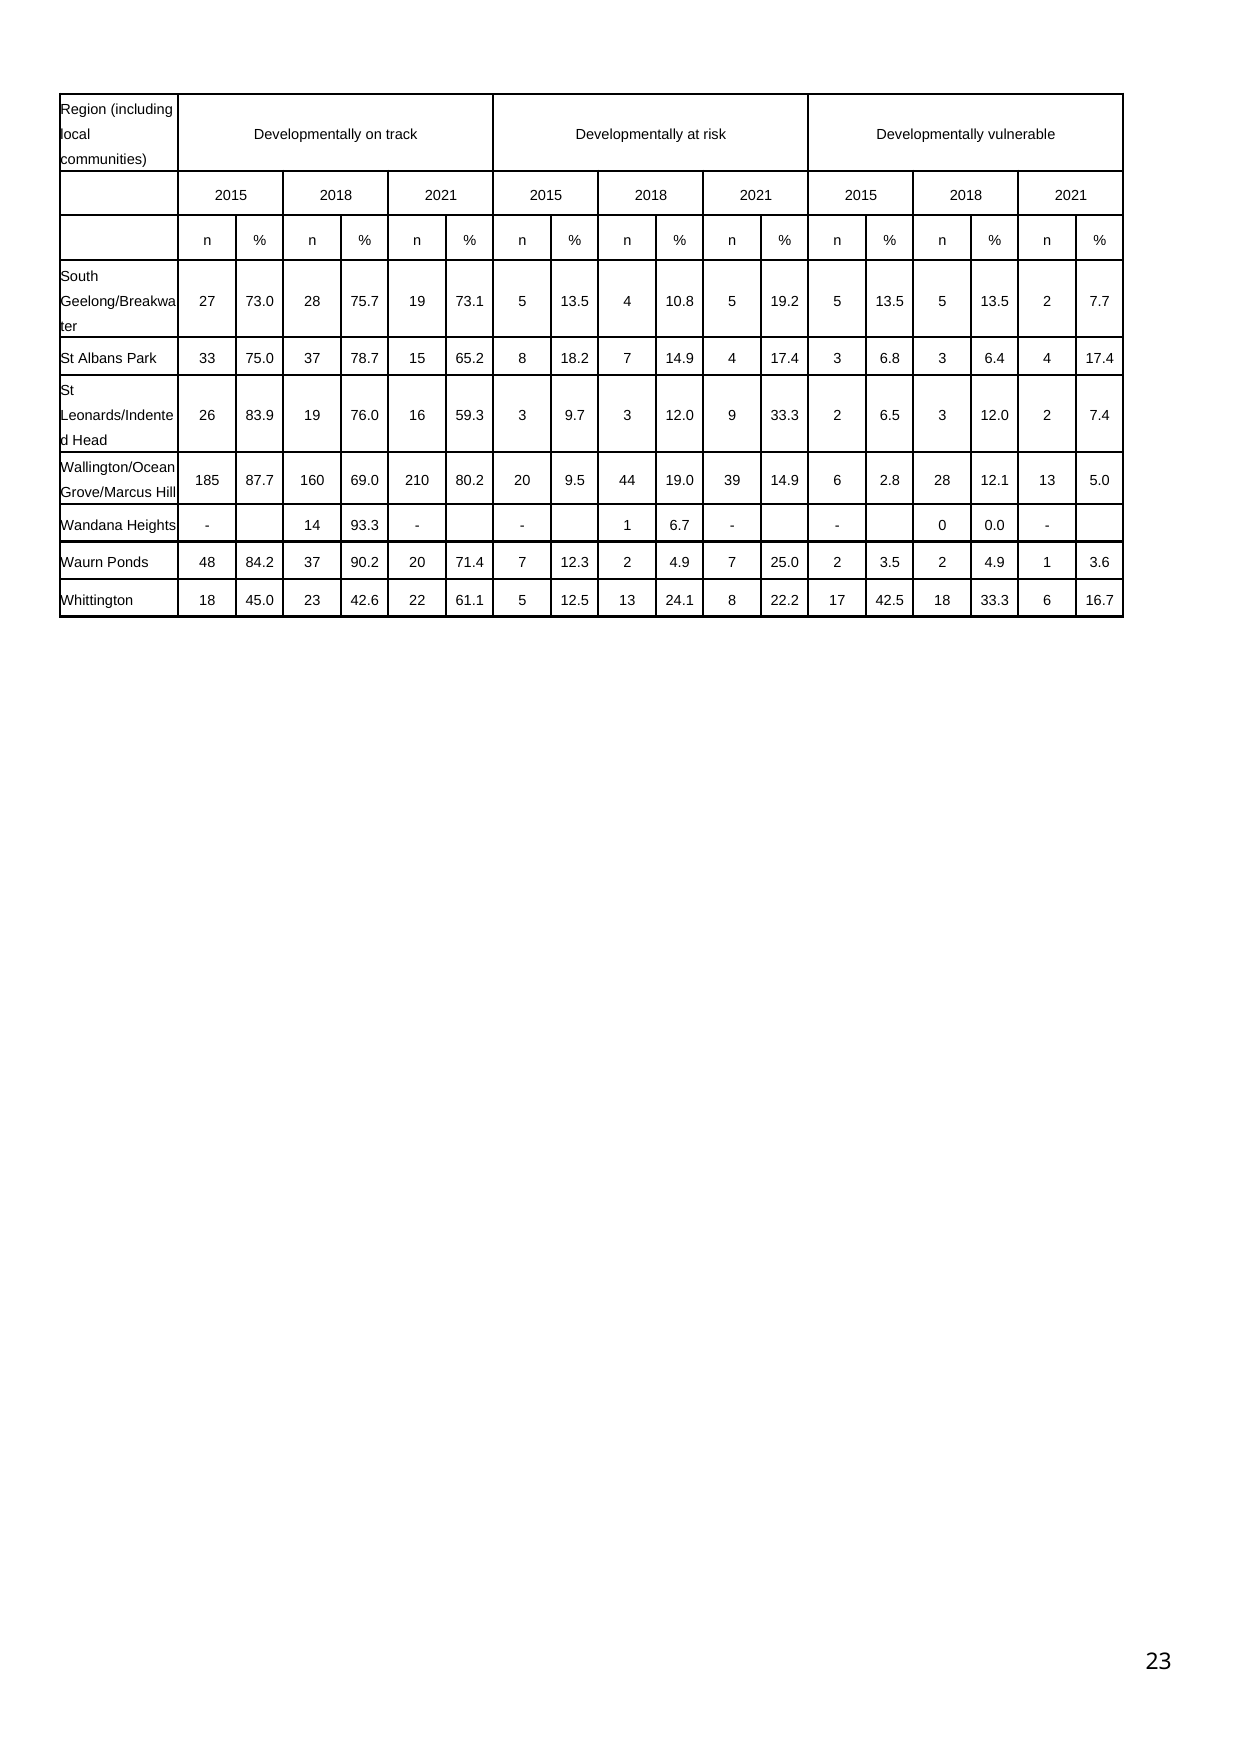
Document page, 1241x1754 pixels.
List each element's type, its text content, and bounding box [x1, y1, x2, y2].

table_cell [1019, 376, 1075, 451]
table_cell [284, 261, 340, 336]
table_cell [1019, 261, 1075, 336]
table_cell 2021 [1019, 172, 1122, 214]
table_cell n [1019, 216, 1075, 259]
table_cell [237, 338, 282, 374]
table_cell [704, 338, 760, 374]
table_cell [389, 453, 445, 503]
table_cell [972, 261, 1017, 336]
table_cell % [342, 216, 387, 259]
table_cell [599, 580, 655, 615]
table_cell n [809, 216, 865, 259]
table_cell 2015 [809, 172, 912, 214]
table_cell 2018 [914, 172, 1017, 214]
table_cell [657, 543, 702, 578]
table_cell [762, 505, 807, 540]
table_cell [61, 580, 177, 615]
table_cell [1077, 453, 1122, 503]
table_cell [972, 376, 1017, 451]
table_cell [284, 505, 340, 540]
table_cell n [704, 216, 760, 259]
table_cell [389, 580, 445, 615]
table_cell % [552, 216, 597, 259]
table_header Region (including local communities) [61, 95, 177, 169]
table_cell n [914, 216, 970, 259]
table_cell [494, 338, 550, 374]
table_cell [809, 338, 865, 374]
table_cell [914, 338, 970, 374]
table_cell 2015 [179, 172, 282, 214]
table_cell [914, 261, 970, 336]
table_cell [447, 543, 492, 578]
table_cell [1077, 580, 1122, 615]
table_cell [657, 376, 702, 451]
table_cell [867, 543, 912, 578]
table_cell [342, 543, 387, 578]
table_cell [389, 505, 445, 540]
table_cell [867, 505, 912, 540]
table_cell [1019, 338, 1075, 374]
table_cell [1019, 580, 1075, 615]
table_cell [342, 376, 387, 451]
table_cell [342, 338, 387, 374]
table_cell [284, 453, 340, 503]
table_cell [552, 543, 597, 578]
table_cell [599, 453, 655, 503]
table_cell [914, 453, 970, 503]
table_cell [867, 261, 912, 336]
table_cell n [599, 216, 655, 259]
table_cell % [1077, 216, 1122, 259]
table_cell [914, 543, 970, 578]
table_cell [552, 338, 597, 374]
table_header Developmentally on track [179, 95, 492, 169]
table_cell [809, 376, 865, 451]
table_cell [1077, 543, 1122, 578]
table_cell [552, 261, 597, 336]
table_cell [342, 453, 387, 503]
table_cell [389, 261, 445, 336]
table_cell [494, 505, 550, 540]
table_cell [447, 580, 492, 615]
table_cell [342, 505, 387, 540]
table_cell 2018 [599, 172, 702, 214]
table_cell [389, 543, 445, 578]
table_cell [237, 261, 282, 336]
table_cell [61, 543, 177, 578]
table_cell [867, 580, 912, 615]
table_cell [61, 216, 177, 259]
table_header Developmentally vulnerable [809, 95, 1122, 169]
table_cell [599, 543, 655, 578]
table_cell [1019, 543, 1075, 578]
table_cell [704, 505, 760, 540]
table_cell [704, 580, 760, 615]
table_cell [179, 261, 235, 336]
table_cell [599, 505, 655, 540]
table_cell n [494, 216, 550, 259]
table_cell % [447, 216, 492, 259]
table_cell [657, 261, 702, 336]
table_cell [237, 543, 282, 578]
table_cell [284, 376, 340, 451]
table_cell 2018 [284, 172, 387, 214]
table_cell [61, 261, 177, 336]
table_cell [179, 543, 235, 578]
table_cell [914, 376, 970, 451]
table_cell [61, 172, 177, 214]
table_cell 2021 [389, 172, 492, 214]
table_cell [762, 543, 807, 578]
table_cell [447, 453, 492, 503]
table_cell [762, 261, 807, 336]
table_cell % [867, 216, 912, 259]
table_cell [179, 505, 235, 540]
table_cell % [237, 216, 282, 259]
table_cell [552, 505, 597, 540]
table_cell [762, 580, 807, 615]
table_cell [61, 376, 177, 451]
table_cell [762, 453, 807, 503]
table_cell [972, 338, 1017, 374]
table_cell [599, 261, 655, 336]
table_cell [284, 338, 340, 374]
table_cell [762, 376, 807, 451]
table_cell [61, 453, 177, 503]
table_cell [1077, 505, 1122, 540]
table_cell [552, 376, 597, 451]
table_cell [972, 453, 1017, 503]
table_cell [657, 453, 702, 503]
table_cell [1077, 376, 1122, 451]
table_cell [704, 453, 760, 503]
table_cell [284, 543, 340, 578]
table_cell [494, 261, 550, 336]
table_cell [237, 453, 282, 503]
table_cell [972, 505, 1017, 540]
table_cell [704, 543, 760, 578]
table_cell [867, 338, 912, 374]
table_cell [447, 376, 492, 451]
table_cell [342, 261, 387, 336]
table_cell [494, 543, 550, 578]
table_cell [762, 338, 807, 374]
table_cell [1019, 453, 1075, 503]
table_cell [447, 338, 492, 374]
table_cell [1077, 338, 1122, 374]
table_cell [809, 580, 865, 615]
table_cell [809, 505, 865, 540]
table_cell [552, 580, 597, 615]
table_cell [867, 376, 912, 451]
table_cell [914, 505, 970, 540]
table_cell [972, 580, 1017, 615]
table_cell n [179, 216, 235, 259]
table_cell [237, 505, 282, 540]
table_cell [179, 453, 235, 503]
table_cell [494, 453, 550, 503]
table_cell 2015 [494, 172, 597, 214]
table_cell % [762, 216, 807, 259]
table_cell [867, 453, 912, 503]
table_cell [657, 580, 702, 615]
table_cell 2021 [704, 172, 807, 214]
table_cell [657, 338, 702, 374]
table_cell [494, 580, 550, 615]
table_cell n [389, 216, 445, 259]
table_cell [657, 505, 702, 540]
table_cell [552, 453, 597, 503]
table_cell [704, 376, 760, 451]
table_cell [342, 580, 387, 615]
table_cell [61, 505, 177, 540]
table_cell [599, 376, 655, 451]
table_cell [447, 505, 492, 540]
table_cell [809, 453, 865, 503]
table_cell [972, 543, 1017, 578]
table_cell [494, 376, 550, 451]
table_cell % [972, 216, 1017, 259]
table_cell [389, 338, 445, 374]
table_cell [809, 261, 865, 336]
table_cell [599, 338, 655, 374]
table_cell n [284, 216, 340, 259]
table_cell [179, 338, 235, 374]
table_cell % [657, 216, 702, 259]
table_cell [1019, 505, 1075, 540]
table_header Developmentally at risk [494, 95, 807, 169]
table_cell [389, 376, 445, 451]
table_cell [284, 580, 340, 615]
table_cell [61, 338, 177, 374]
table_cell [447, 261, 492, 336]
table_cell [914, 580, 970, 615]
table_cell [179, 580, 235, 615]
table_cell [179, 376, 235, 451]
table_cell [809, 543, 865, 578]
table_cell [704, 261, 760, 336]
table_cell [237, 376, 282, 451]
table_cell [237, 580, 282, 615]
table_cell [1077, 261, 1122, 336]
